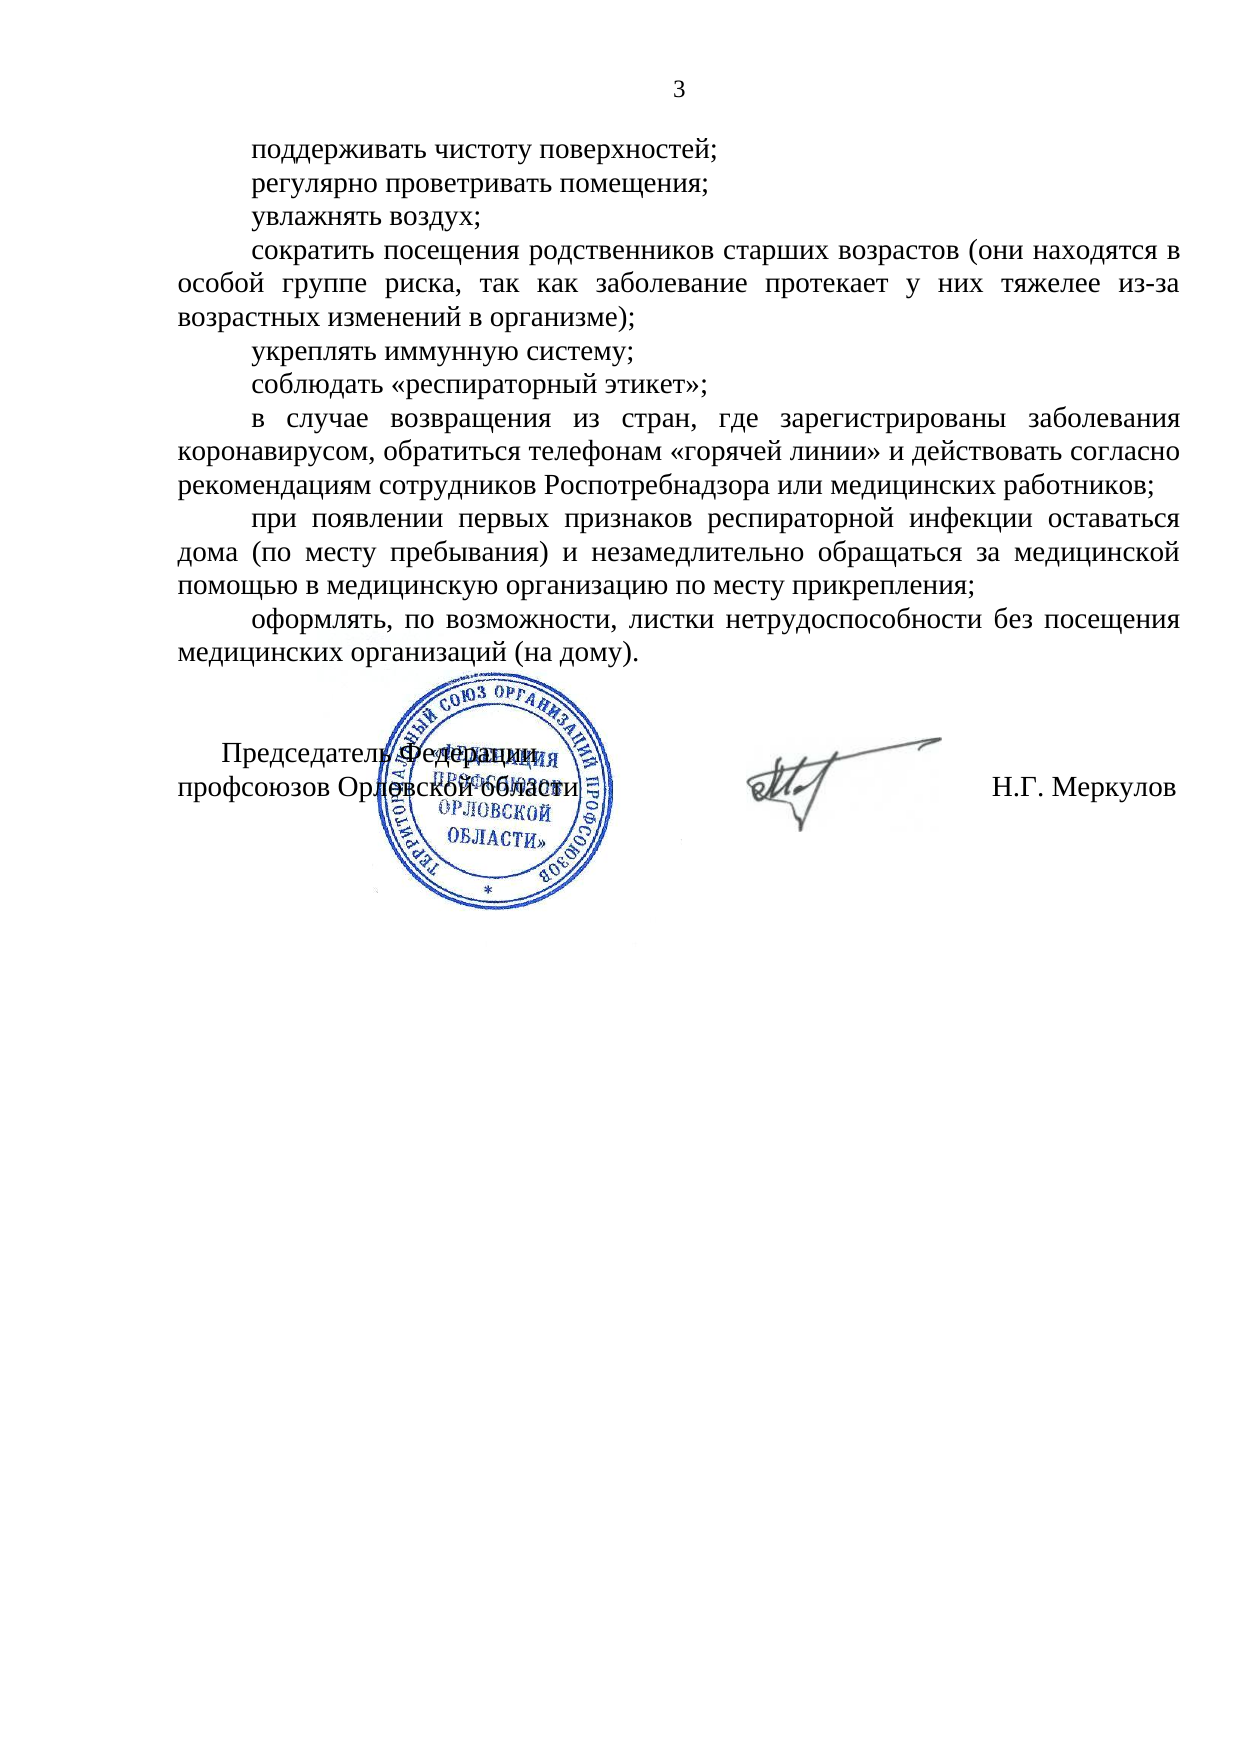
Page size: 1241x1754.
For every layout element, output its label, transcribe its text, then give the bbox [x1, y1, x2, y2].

picture [317, 802, 682, 956]
text увлажнять воздух; [177, 198, 1181, 232]
picture [317, 668, 682, 735]
picture [746, 802, 942, 832]
text при появлении первых признаков респираторной инфекции оставаться дома (по месту пребывания) и незамедлительно обращаться за медицинской помощью в медицинскую организацию по месту прикрепления; [177, 500, 1181, 601]
text в случае возвращения из стран, где зарегистрированы заболевания коронавирусом, обратиться телефонам «горячей линии» и действовать согласно рекомендациям сотрудников Роспотребнадзора или медицинских работников; [177, 400, 1181, 500]
text регулярно проветривать помещения; [177, 165, 1181, 198]
text Председатель Федерации [177, 735, 1181, 769]
text укреплять иммунную систему; [177, 333, 1181, 366]
text соблюдать «респираторный этикет»; [177, 366, 1181, 400]
text поддерживать чистоту поверхностей; [177, 131, 1181, 165]
text сократить посещения родственников старших возрастов (они находятся в особой группе риска, так как заболевание протекает у них тяжелее из-за возрастных изменений в организме); [177, 232, 1181, 333]
text профсоюзов Орловской области Н.Г. Меркулов [177, 769, 1181, 802]
text оформлять, по возможности, листки нетрудоспособности без посещения медицинских организаций (на дому). [177, 601, 1181, 668]
